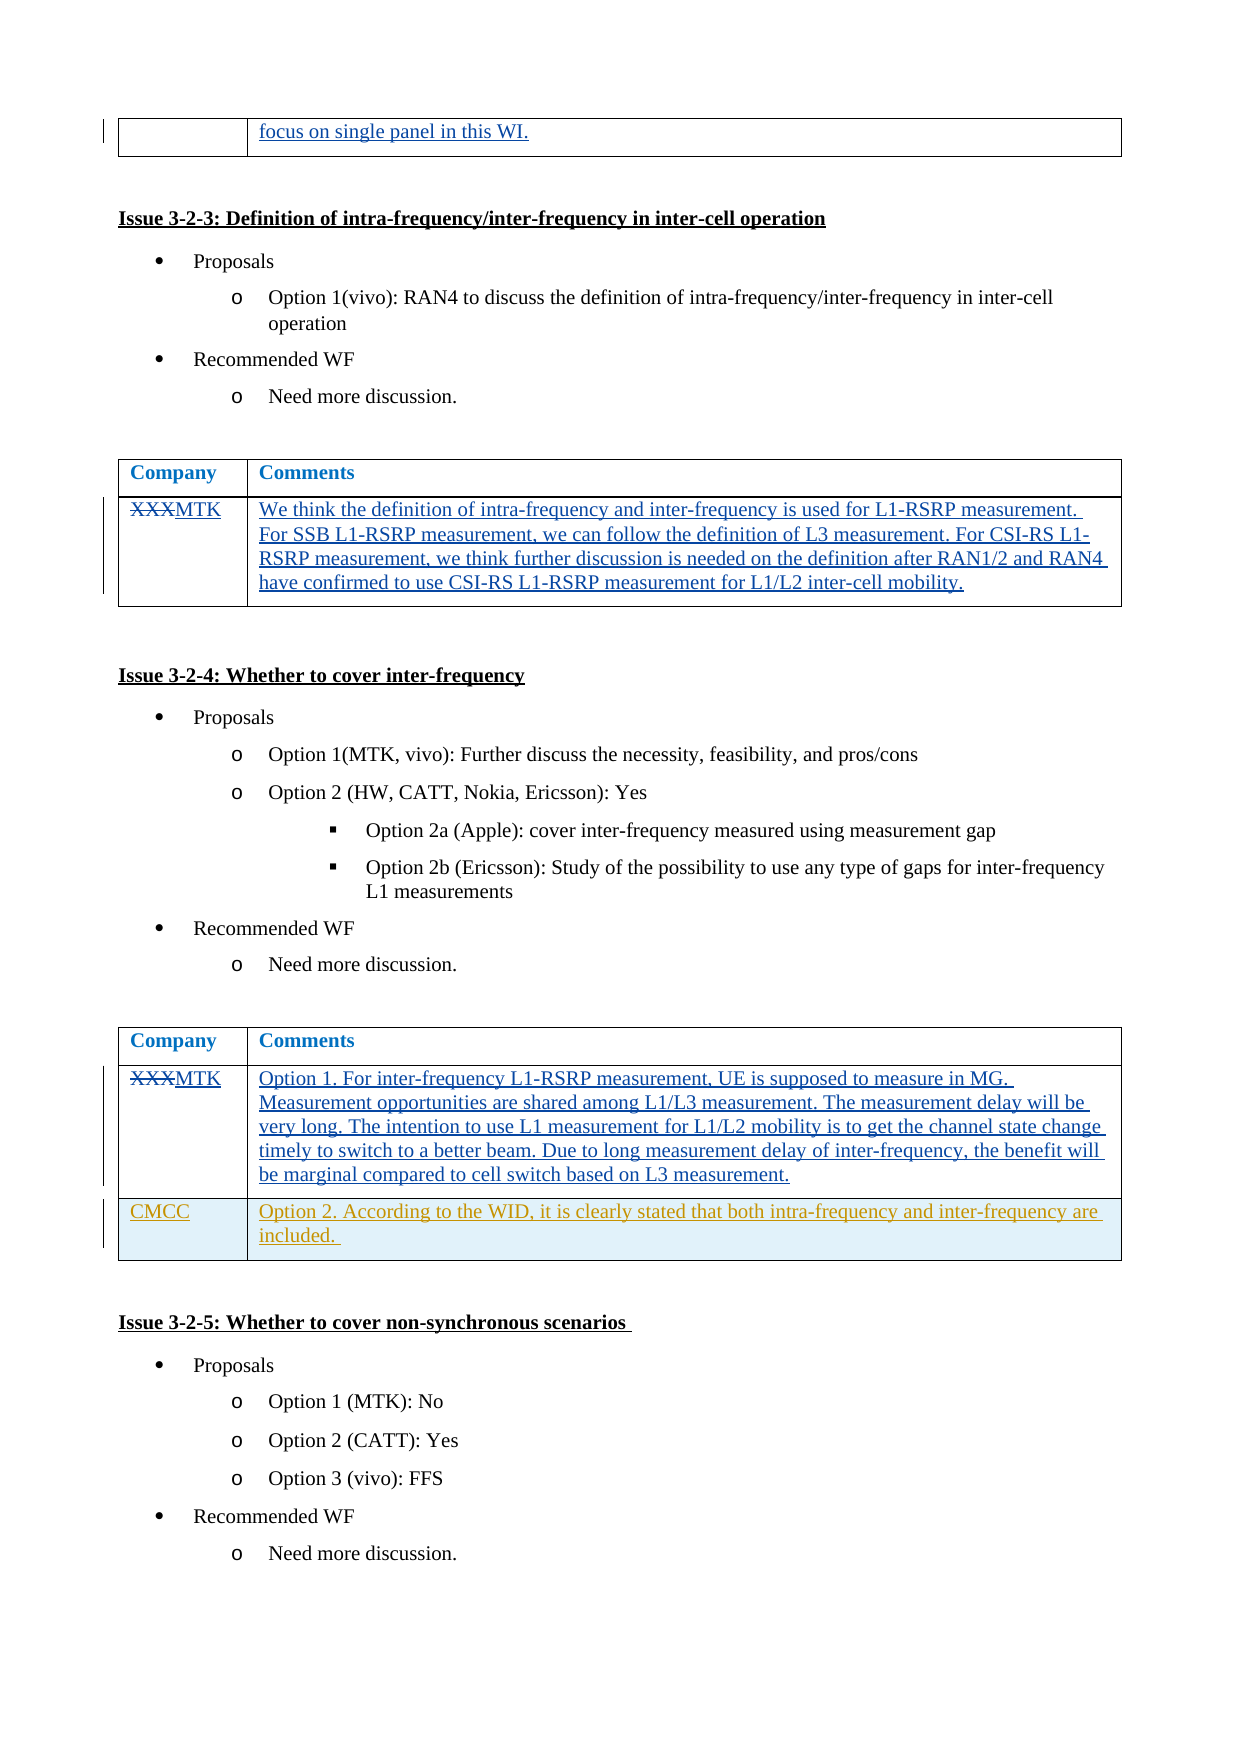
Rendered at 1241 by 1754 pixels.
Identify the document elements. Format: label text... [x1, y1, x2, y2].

list Proposals [156, 1353, 1122, 1377]
table_cell [119, 1066, 247, 1198]
list Option 1 (MTK): No [231, 1389, 1122, 1415]
list Need more discussion. [231, 952, 1122, 978]
list Recommended WF [156, 347, 1122, 371]
list Option 3 (vivo): FFS [231, 1466, 1122, 1492]
list Option 1(MTK, vivo): Further discuss the necessity, feasibility, and pros/cons [231, 742, 1122, 768]
table_cell [119, 119, 247, 156]
table_cell [248, 119, 1121, 156]
list Need more discussion. [231, 1541, 1122, 1566]
table_cell [119, 498, 247, 606]
list Recommended WF [156, 1504, 1122, 1528]
table_header Company [119, 1028, 247, 1064]
table_cell [248, 498, 1121, 606]
table_header Company [119, 460, 247, 496]
list Need more discussion. [231, 384, 1122, 410]
list Proposals [156, 705, 1122, 729]
table_header Comments [248, 460, 1121, 496]
list Option 2 (CATT): Yes [231, 1428, 1122, 1453]
list Proposals [156, 248, 1122, 273]
subtitle Issue 3-2-5: Whether to cover non-synchronous scenarios [118, 1310, 1122, 1334]
table_cell [248, 1066, 1121, 1198]
list Option 2a (Apple): cover inter-frequency measured using measurement gap [328, 818, 1122, 842]
list Recommended WF [156, 916, 1122, 939]
table_header Comments [248, 1028, 1121, 1064]
subtitle Issue 3-2-3: Definition of intra-frequency/inter-frequency in inter-cell operation [118, 206, 1122, 230]
list Option 1(vivo): RAN4 to discuss the definition of intra-frequency/inter-frequency in inter-cell operation [231, 285, 1122, 335]
list Option 2 (HW, CATT, Nokia, Ericsson): Yes [231, 780, 1122, 806]
subtitle Issue 3-2-4: Whether to cover inter-frequency [118, 662, 1122, 687]
list Option 2b (Ericsson): Study of the possibility to use any type of gaps for inter-frequency L1 measurements [328, 855, 1122, 903]
